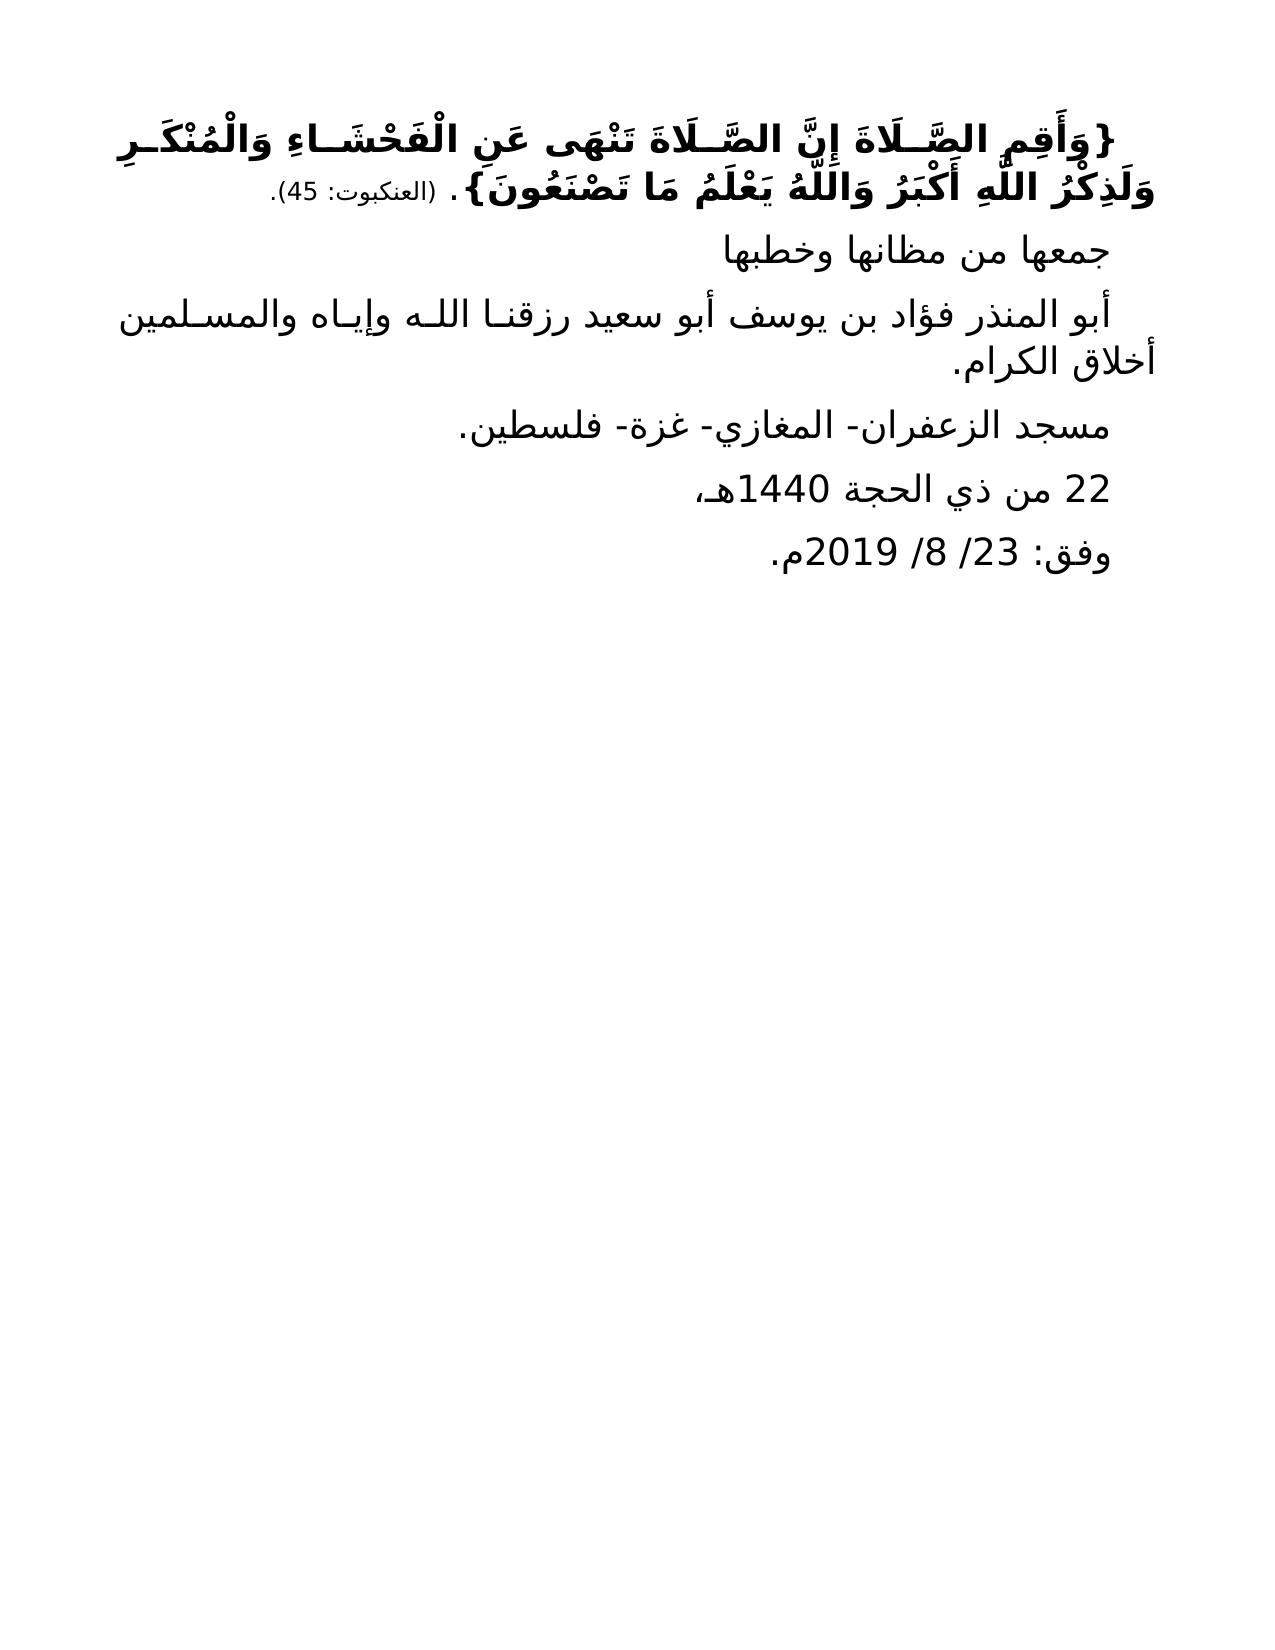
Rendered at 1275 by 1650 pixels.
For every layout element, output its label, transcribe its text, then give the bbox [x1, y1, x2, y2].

text مسجد الزعفران- المغازي- غزة- فلسطين. [118, 403, 1157, 447]
text وفق: 23/ 8/ 2019م. [118, 531, 1157, 575]
text {وَأَقِمِ الصَّلَاةَ إِنَّ الصَّلَاةَ تَنْهَى عَنِ الْفَحْشَاءِ وَالْمُنْكَرِ وَلَذِكْرُ اللَّهِ أَكْبَرُ وَاللَّهُ يَعْلَمُ مَا تَصْنَعُونَ}. (العنكبوت: 45). [118, 118, 1157, 209]
text 22 من ذي الحجة 1440هـ، [118, 467, 1157, 511]
text أبو المنذر فؤاد بن يوسف أبو سعيد رزقنا الله وإياه والمسلمين أخلاق الكرام. [118, 293, 1157, 383]
text جمعها من مظانها وخطبها [118, 229, 1157, 273]
